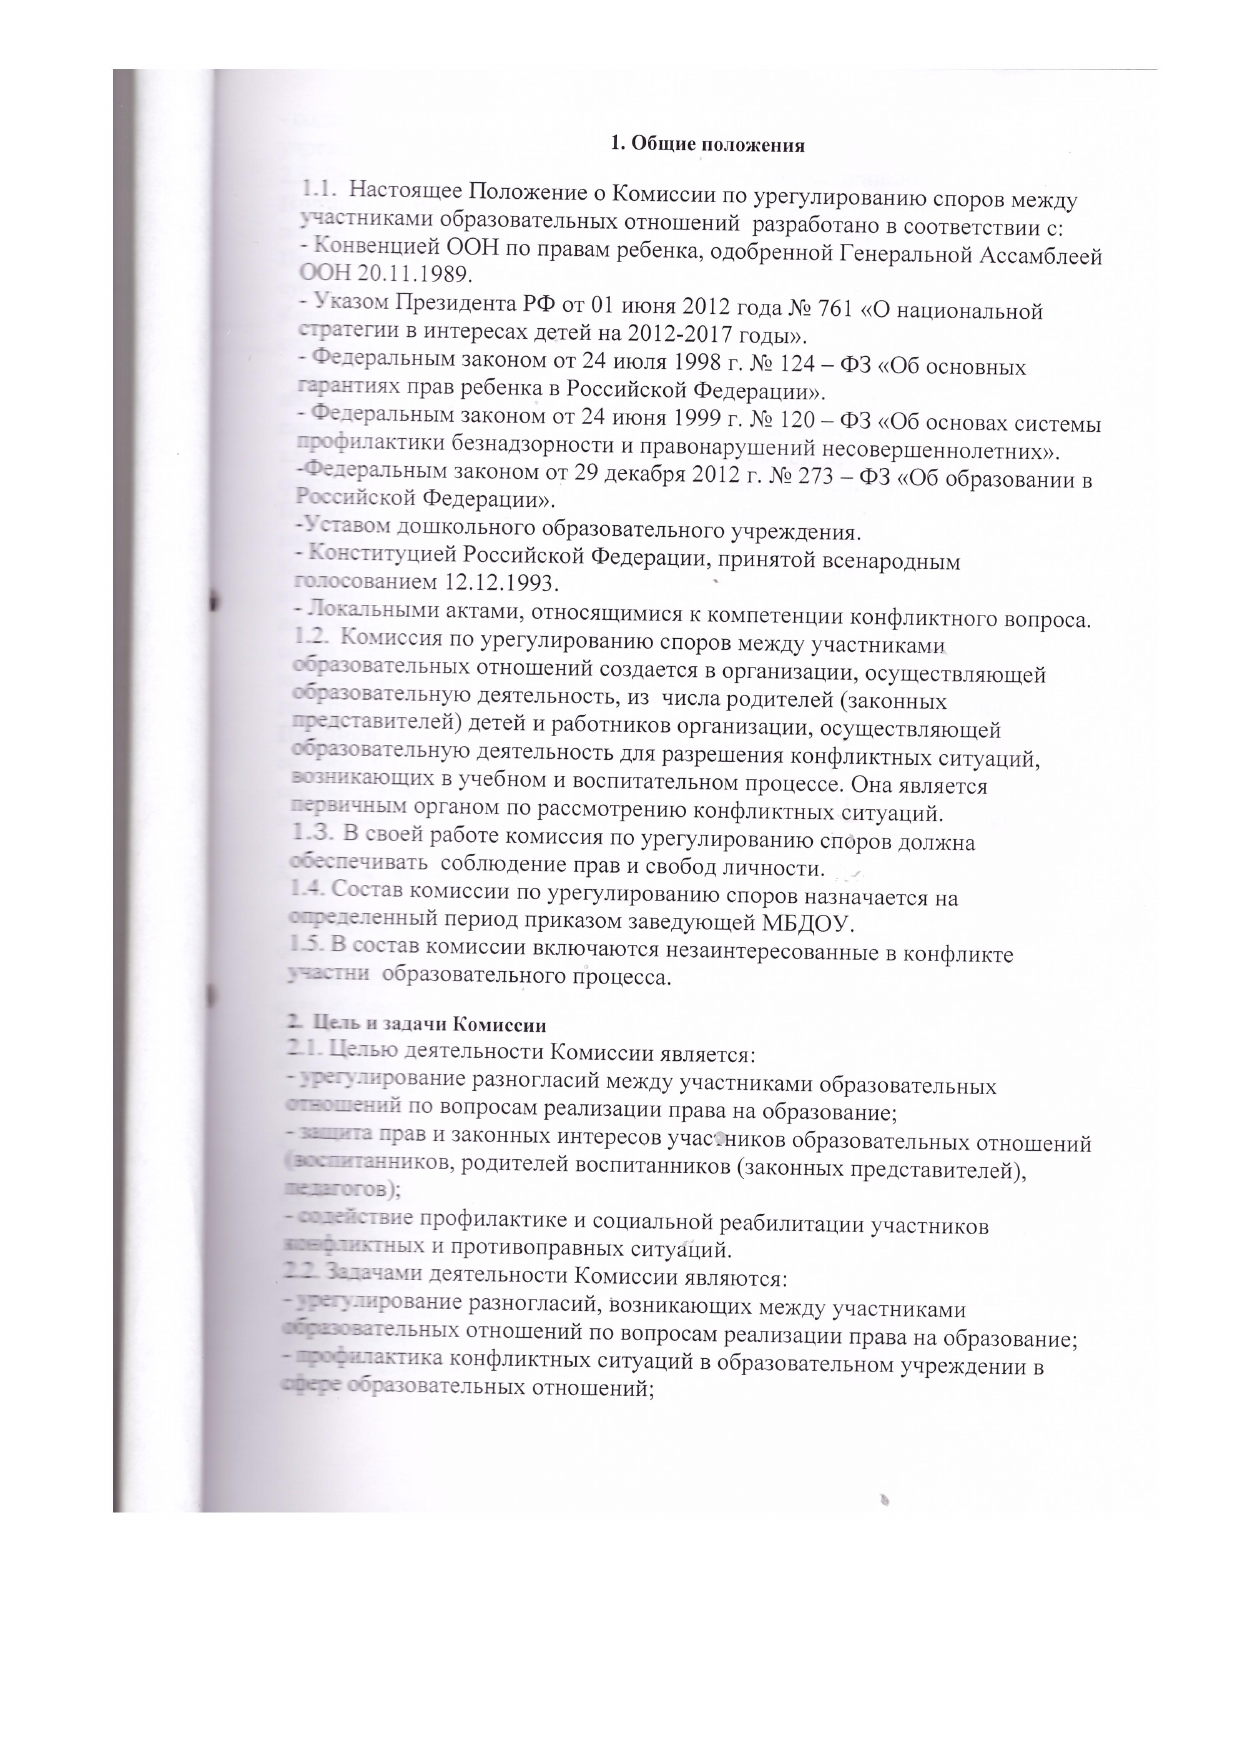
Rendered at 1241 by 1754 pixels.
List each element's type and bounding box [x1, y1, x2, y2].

picture [103, 59, 1167, 1522]
